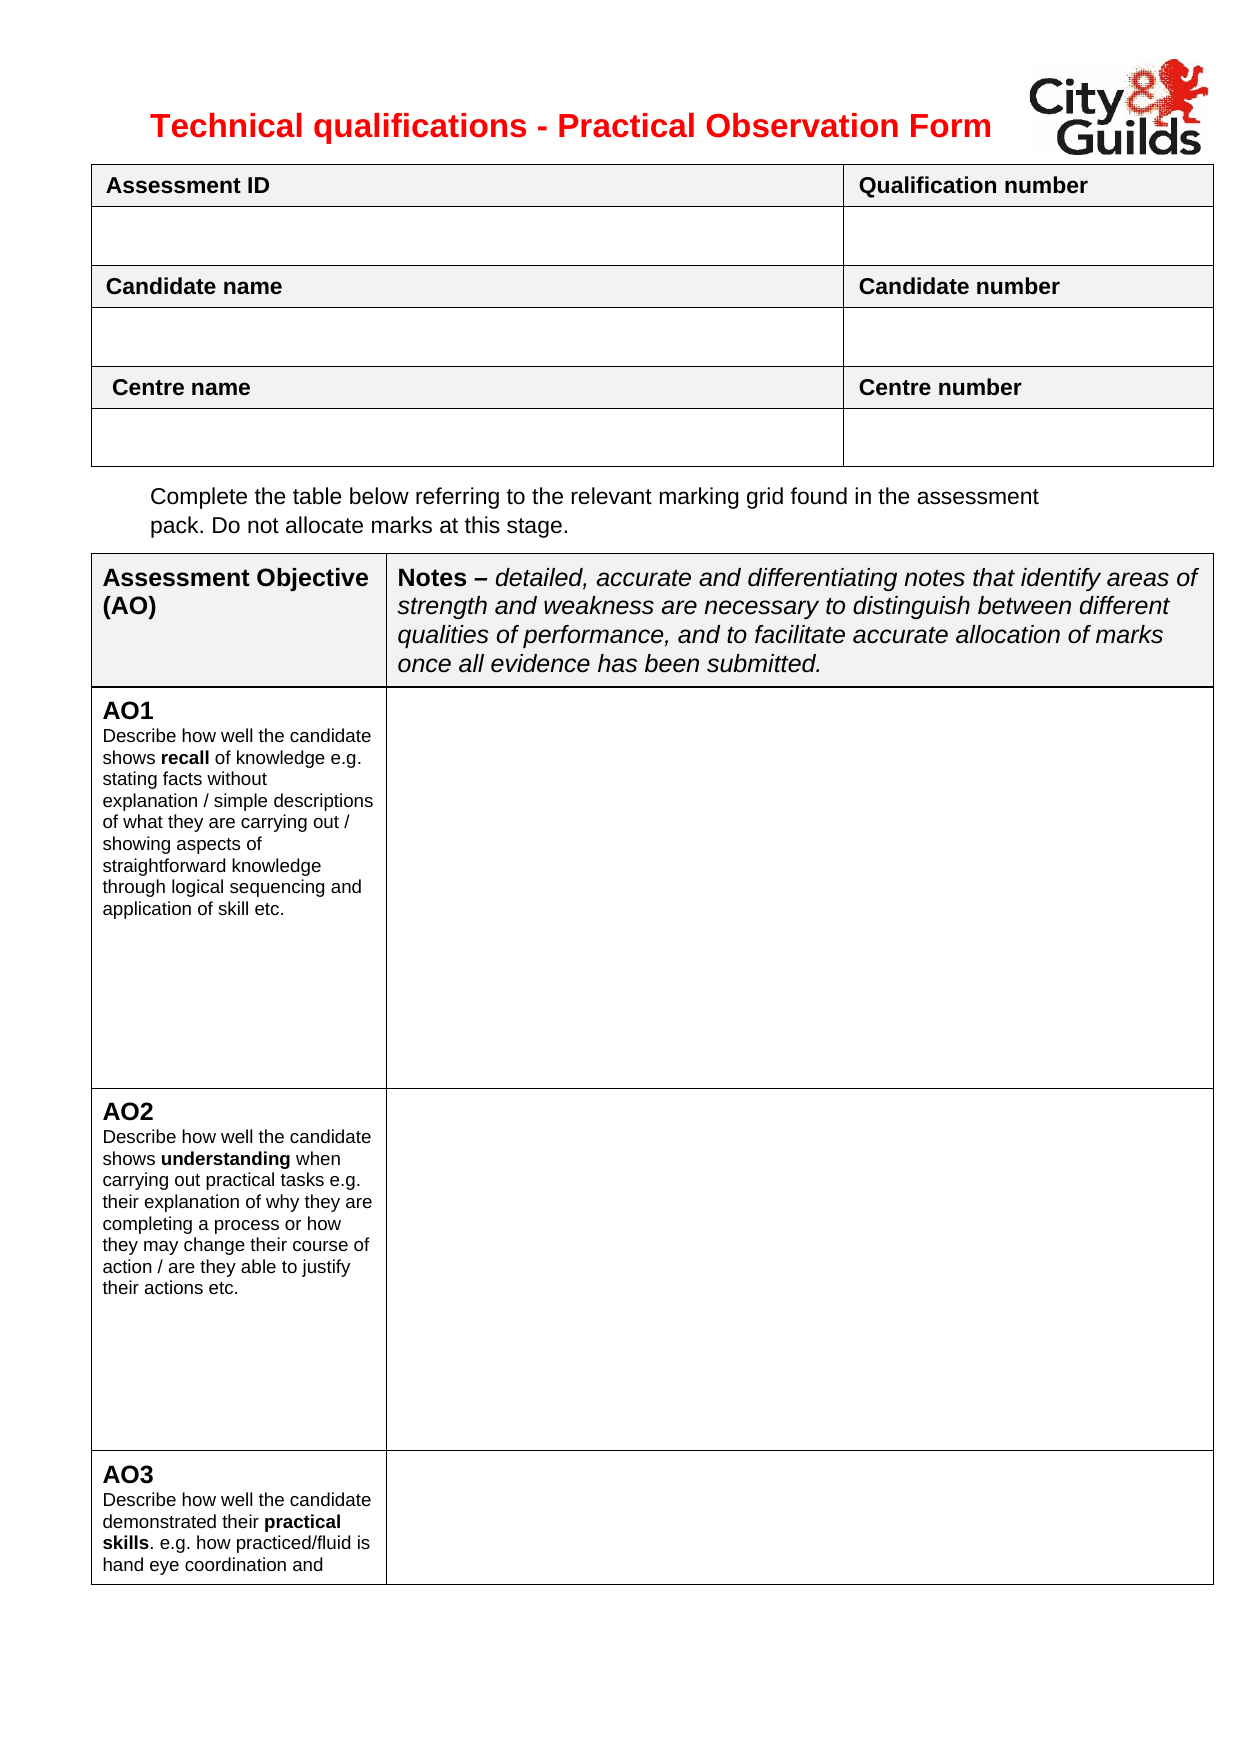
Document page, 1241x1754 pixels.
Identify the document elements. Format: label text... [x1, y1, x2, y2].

table_cell Candidate name [92, 266, 843, 307]
table_header Assessment Objective (AO) [92, 554, 386, 686]
table_cell [387, 1089, 1213, 1450]
table_cell Centre number [844, 367, 1213, 408]
table_cell Candidate number [844, 266, 1213, 307]
table_header Qualification number [844, 165, 1213, 206]
table_cell [844, 308, 1213, 366]
picture [1029, 59, 1209, 155]
table_header Notes – detailed, accurate and differentiating notes that identify areas of strength and weakness are necessary to distinguish between different qualities of performance, and to facilitate accurate allocation of marks once all evidence has been submitted. [387, 554, 1213, 686]
table_cell [92, 308, 843, 366]
table_cell [387, 688, 1213, 1087]
table_cell [92, 207, 843, 265]
table_cell AO1 Describe how well the candidate shows recall of knowledge e.g. stating facts without explanation / simple descriptions of what they are carrying out / showing aspects of straightforward knowledge through logical sequencing and application of skill etc. [92, 688, 386, 1087]
table_cell [92, 409, 843, 466]
table_cell Centre name [92, 367, 843, 408]
text Technical qualifications - Practical Observation Form [150, 106, 1029, 144]
text Complete the table below referring to the relevant marking grid found in the assessment pack. Do not allocate marks at this stage. [150, 483, 1090, 538]
table_cell AO2 Describe how well the candidate shows understanding when carrying out practical tasks e.g. their explanation of why they are completing a process or how they may change their course of action / are they able to justify their actions etc. [92, 1089, 386, 1450]
table_cell [387, 1451, 1213, 1584]
table_cell [844, 409, 1213, 466]
table_header Assessment ID [92, 165, 843, 206]
table_cell [844, 207, 1213, 265]
